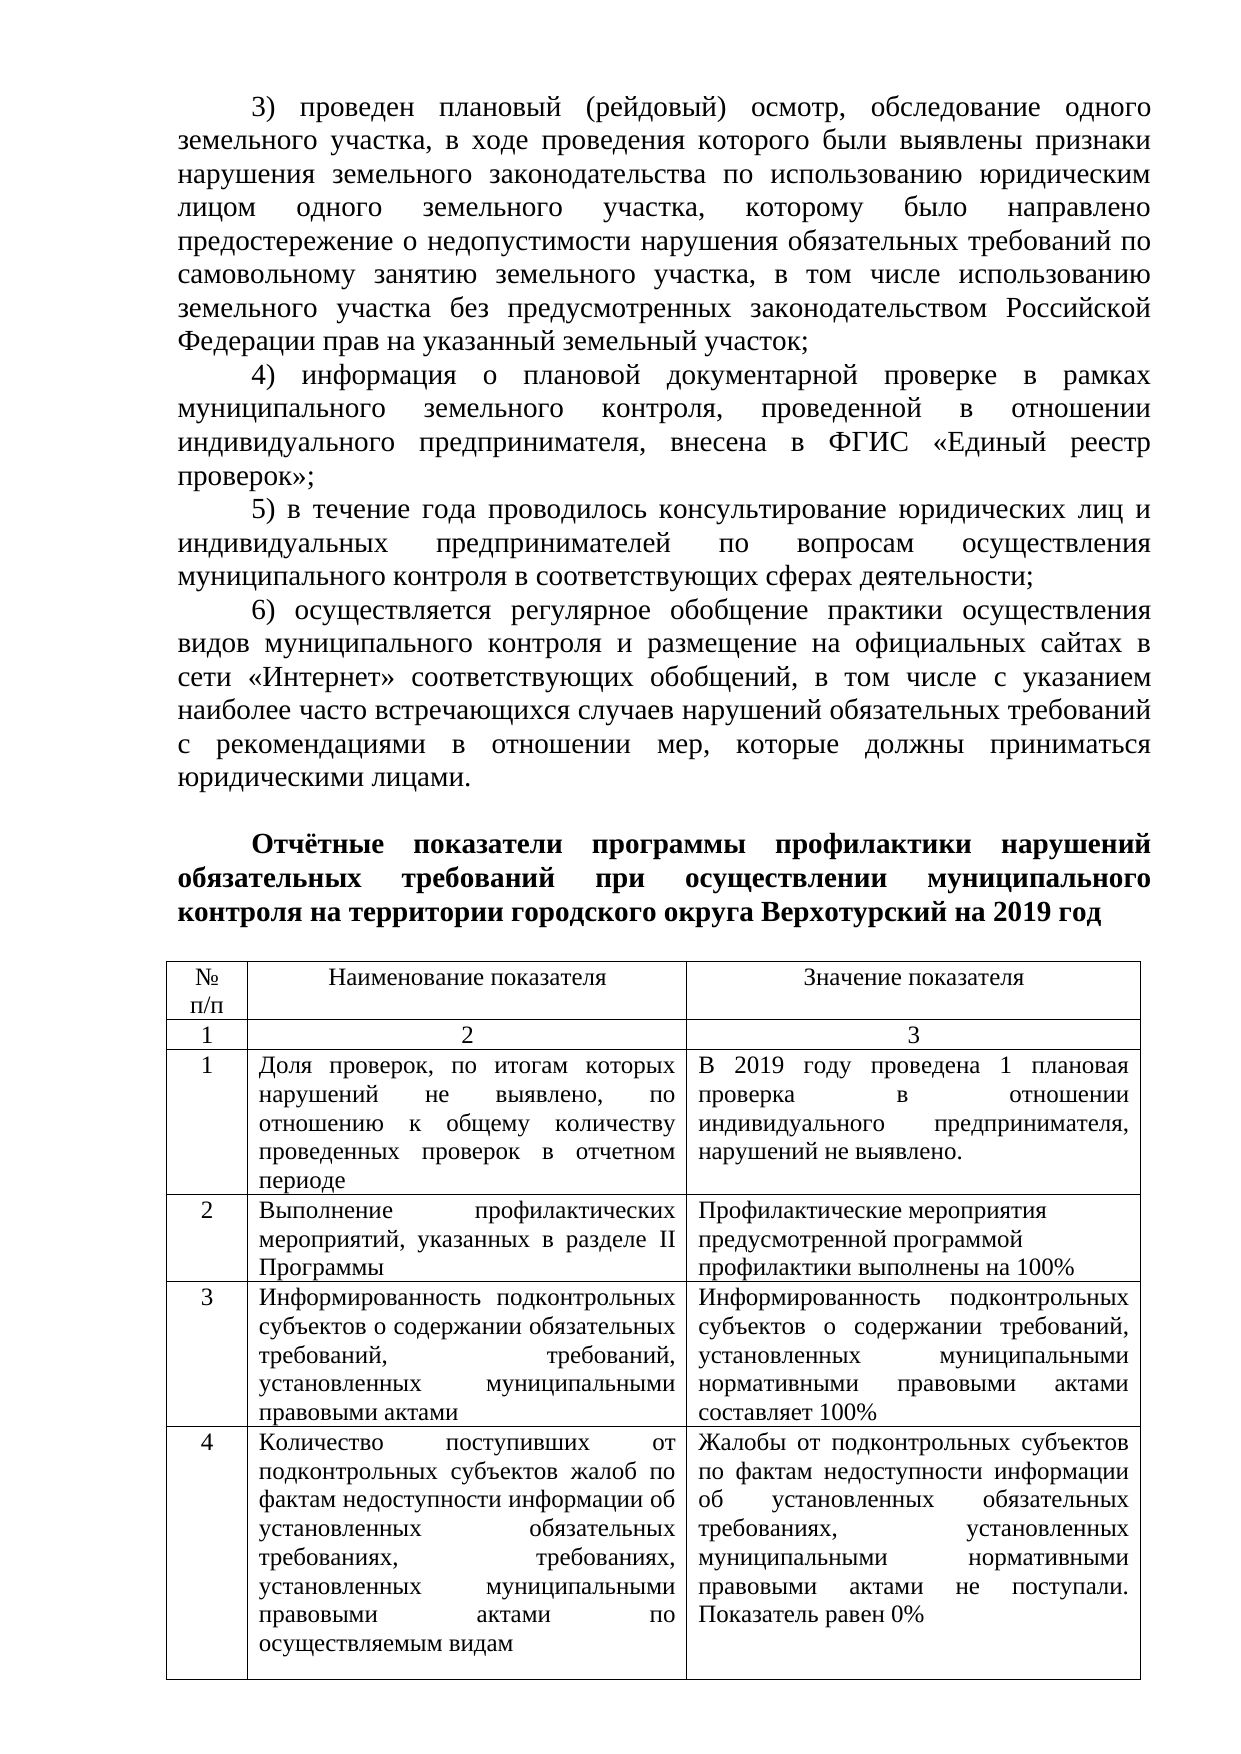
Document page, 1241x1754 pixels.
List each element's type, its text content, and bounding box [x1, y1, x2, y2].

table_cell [248, 1427, 686, 1679]
table_cell 3 [167, 1282, 247, 1426]
table_cell Профилактические мероприятия предусмотренной программой профилактики выполнены на 100% [687, 1195, 1140, 1281]
table_cell Информированность подконтрольных субъектов о содержании обязательных требований, требований, установленных муниципальными правовыми актами [248, 1282, 686, 1426]
table_cell 1 [167, 1050, 247, 1194]
table_cell Выполнение профилактических мероприятий, указанных в разделе II Программы [248, 1195, 686, 1281]
table_header № п/п [167, 962, 247, 1019]
text 4) информация о плановой документарной проверке в рамках муниципального земельного контроля, проведенной в отношении индивидуального предпринимателя, внесена в ФГИС «Единый реестр проверок»; [177, 357, 1152, 491]
table_cell 3 [687, 1020, 1140, 1049]
text 3) проведен плановый (рейдовый) осмотр, обследование одного земельного участка, в ходе проведения которого были выявлены признаки нарушения земельного законодательства по использованию юридическим лицом одного земельного участка, которому было направлено предостережение о недопустимости нарушения обязательных требований по самовольному занятию земельного участка, в том числе использованию земельного участка без предусмотренных законодательством Российской Федерации прав на указанный земельный участок; [177, 89, 1152, 357]
table_cell 2 [248, 1020, 686, 1049]
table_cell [687, 1427, 1140, 1679]
table_cell Доля проверок, по итогам которых нарушений не выявлено, по отношению к общему количеству проведенных проверок в отчетном периоде [248, 1050, 686, 1194]
table_header Наименование показателя [248, 962, 686, 1019]
text Отчётные показатели программы профилактики нарушений обязательных требований при осуществлении муниципального контроля на территории городского округа Верхотурский на 2019 год [177, 827, 1152, 927]
text 6) осуществляется регулярное обобщение практики осуществления видов муниципального контроля и размещение на официальных сайтах в сети «Интернет» соответствующих обобщений, в том числе с указанием наиболее часто встречающихся случаев нарушений обязательных требований с рекомендациями в отношении мер, которые должны приниматься юридическими лицами. [177, 592, 1152, 793]
table_cell Информированность подконтрольных субъектов о содержании требований, установленных муниципальными нормативными правовыми актами составляет 100% [687, 1282, 1140, 1426]
table_cell 1 [167, 1020, 247, 1049]
table_cell В 2019 году проведена 1 плановая проверка в отношении индивидуального предпринимателя, нарушений не выявлено. [687, 1050, 1140, 1194]
text 5) в течение года проводилось консультирование юридических лиц и индивидуальных предпринимателей по вопросам осуществления муниципального контроля в соответствующих сферах деятельности; [177, 491, 1152, 592]
table_cell 4 [167, 1427, 247, 1679]
table_cell 2 [167, 1195, 247, 1281]
table_header Значение показателя [687, 962, 1140, 1019]
